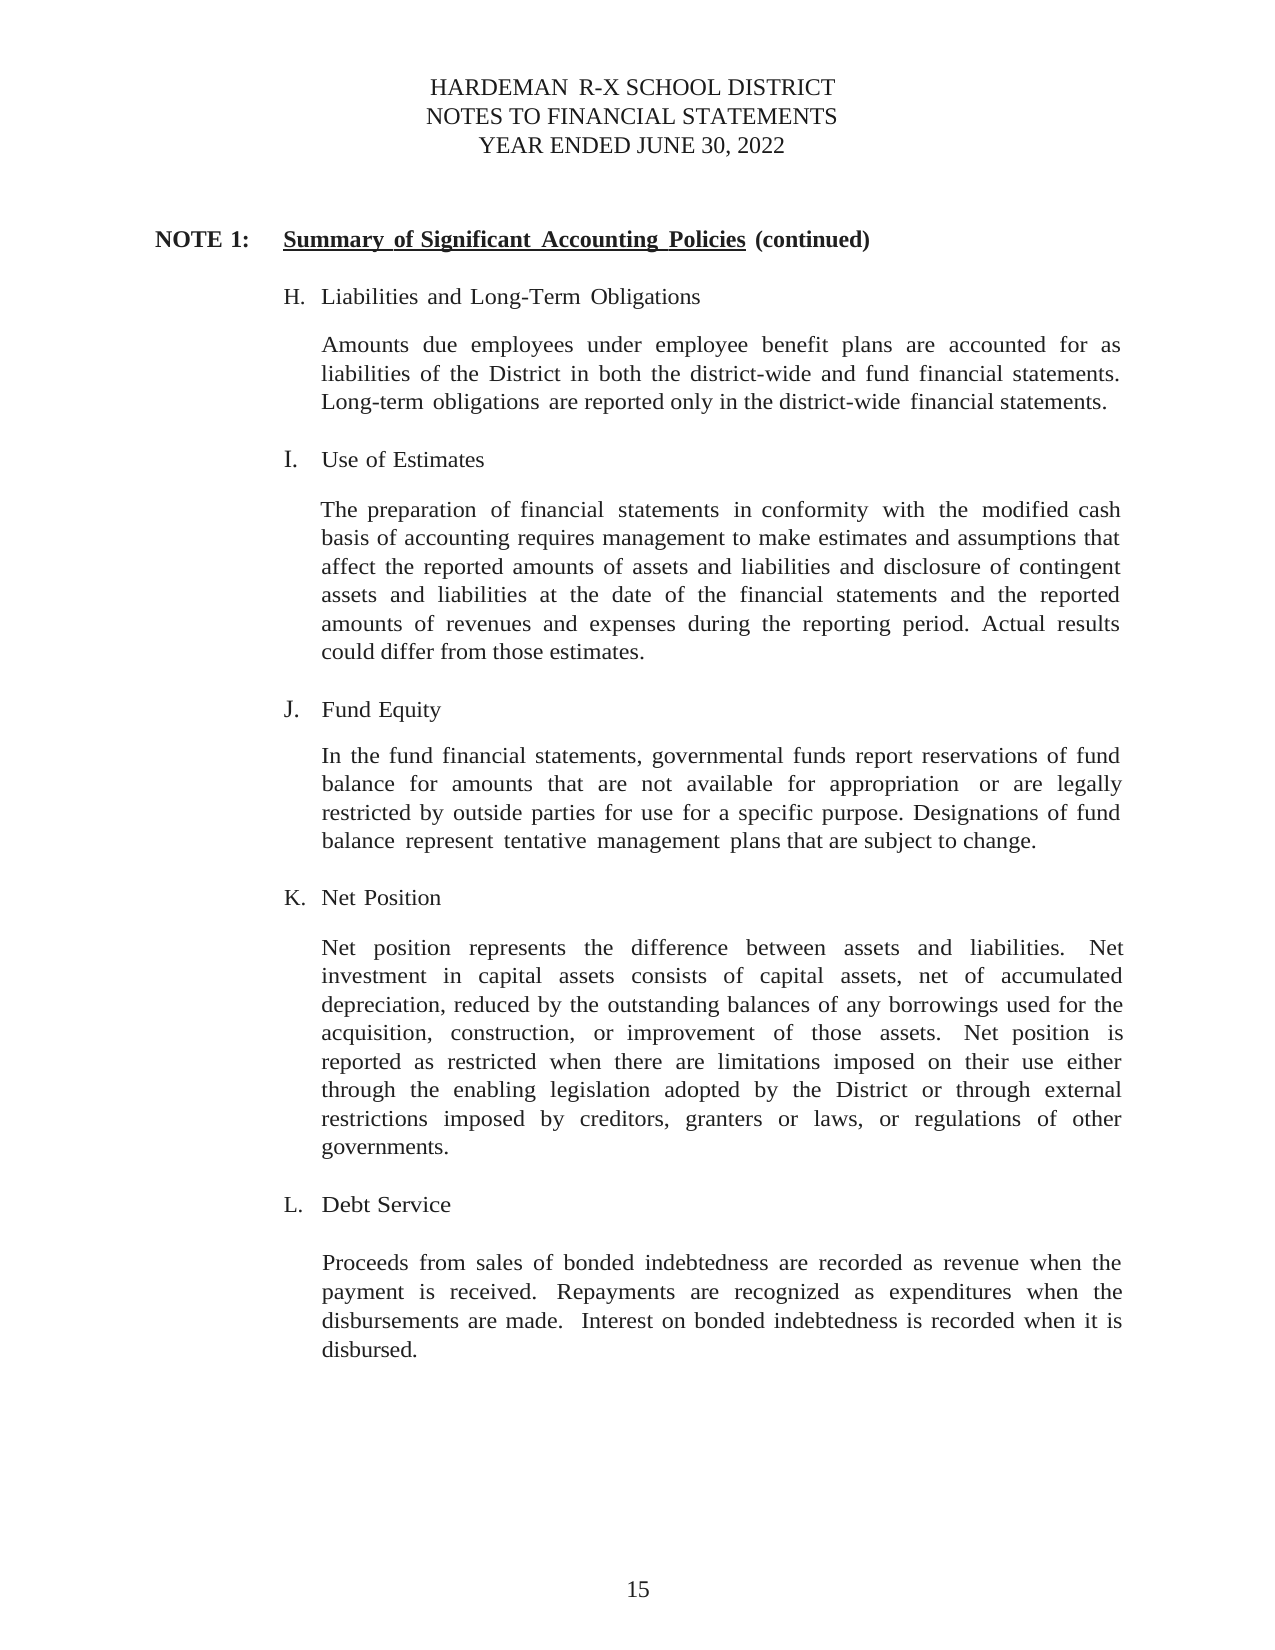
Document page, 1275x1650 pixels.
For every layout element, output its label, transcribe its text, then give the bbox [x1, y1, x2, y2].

list Fund Equity [284, 694, 1275, 722]
text Amounts due employees under employee benefit plans are accounted for as liabilities of the District in both the district-wide and fund financial statements. Long-term obligations are reported only in the district-wide financial statements. [321, 331, 1122, 414]
text In the fund financial statements, governmental funds report reservations of fund balance for amounts that are not available for appropriation or are legally restricted by outside parties for use for a specific purpose. Designations of fund balance represent tentative management plans that are subject to change. [321, 742, 1122, 853]
list Debt Service [284, 1191, 1275, 1217]
text The preparation of financial statements in conformity with the modified cash basis of accounting requires management to make estimates and assumptions that affect the reported amounts of assets and liabilities and disclosure of contingent assets and liabilities at the date of the financial statements and the reported amounts of revenues and expenses during the reporting period. Actual results could differ from those estimates. [320, 496, 1122, 664]
text Proceeds from sales of bonded indebtedness are recorded as revenue when the payment is received. Repayments are recognized as expenditures when the disbursements are made. Interest on bonded indebtedness is recorded when it is disbursed. [322, 1249, 1124, 1362]
list Use of Estimates [283, 444, 1275, 473]
text Net position represents the difference between assets and liabilities. Net investment in capital assets consists of capital assets, net of accumulated depreciation, reduced by the outstanding balances of any borrowings used for the acquisition, construction, or improvement of those assets. Net position is reported as restricted when there are limitations imposed on their use either through the enabling legislation adopted by the District or through external restrictions imposed by creditors, granters or laws, or regulations of other governments. [321, 934, 1124, 1159]
list Net Position [284, 884, 1275, 911]
list Liabilities and Long-Term Obligations [283, 283, 1275, 309]
subtitle NOTE 1: Summary of Significant Accounting Policies (continued) [155, 225, 1275, 252]
